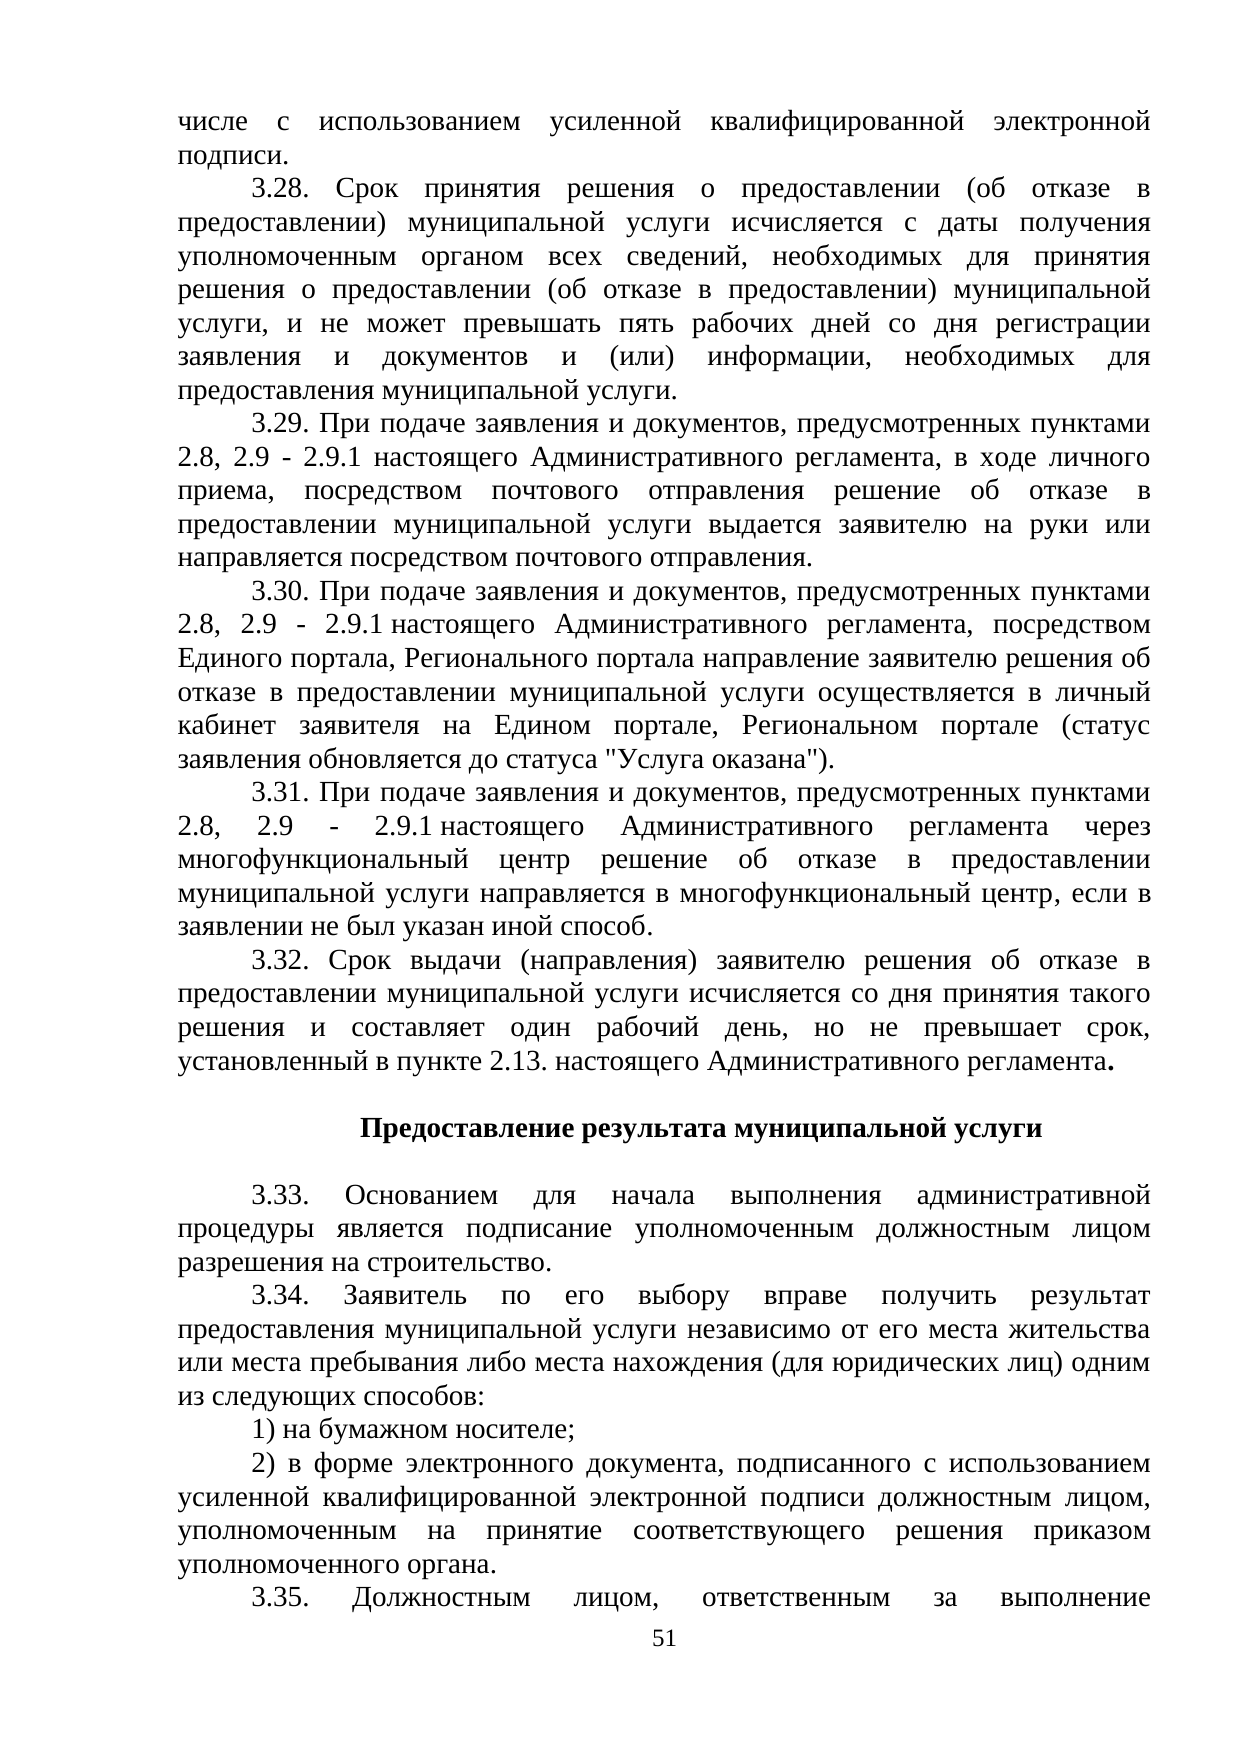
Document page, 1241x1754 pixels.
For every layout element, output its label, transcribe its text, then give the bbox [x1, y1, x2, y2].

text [177, 103, 1152, 171]
text 3.32. Срок выдачи (направления) заявителю решения об отказе в предоставлении муниципальной услуги исчисляется со дня принятия такого решения и составляет один рабочий день, но не превышает срок, установленный в пункте 2.13. настоящего Административного регламента. [177, 942, 1152, 1076]
text Предоставление результата муниципальной услуги [177, 1110, 1152, 1143]
text 3.31. При подаче заявления и документов, предусмотренных пунктами 2.8, 2.9 - 2.9.1 настоящего Административного регламента через многофункциональный центр решение об отказе в предоставлении муниципальной услуги направляется в многофункциональный центр, если в заявлении не был указан иной способ. [177, 774, 1152, 942]
text 3.34. Заявитель по его выбору вправе получить результат предоставления муниципальной услуги независимо от его места жительства или места пребывания либо места нахождения (для юридических лиц) одним из следующих способов: [177, 1277, 1152, 1412]
text 3.30. При подаче заявления и документов, предусмотренных пунктами 2.8, 2.9 - 2.9.1 настоящего Административного регламента, посредством Единого портала, Регионального портала направление заявителю решения об отказе в предоставлении муниципальной услуги осуществляется в личный кабинет заявителя на Едином портале, Региональном портале (статус заявления обновляется до статуса "Услуга оказана"). [177, 573, 1152, 774]
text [177, 1579, 1152, 1613]
text 3.28. Срок принятия решения о предоставлении (об отказе в предоставлении) муниципальной услуги исчисляется с даты получения уполномоченным органом всех сведений, необходимых для принятия решения о предоставлении (об отказе в предоставлении) муниципальной услуги, и не может превышать пять рабочих дней со дня регистрации заявления и документов и (или) информации, необходимых для предоставления муниципальной услуги. [177, 171, 1152, 405]
text 3.29. При подаче заявления и документов, предусмотренных пунктами 2.8, 2.9 - 2.9.1 настоящего Административного регламента, в ходе личного приема, посредством почтового отправления решение об отказе в предоставлении муниципальной услуги выдается заявителю на руки или направляется посредством почтового отправления. [177, 405, 1152, 573]
text 3.33. Основанием для начала выполнения административной процедуры является подписание уполномоченным должностным лицом разрешения на строительство. [177, 1177, 1152, 1277]
text 2) в форме электронного документа, подписанного с использованием усиленной квалифицированной электронной подписи должностным лицом, уполномоченным на принятие соответствующего решения приказом уполномоченного органа. [177, 1445, 1152, 1579]
text 1) на бумажном носителе; [177, 1412, 1152, 1445]
